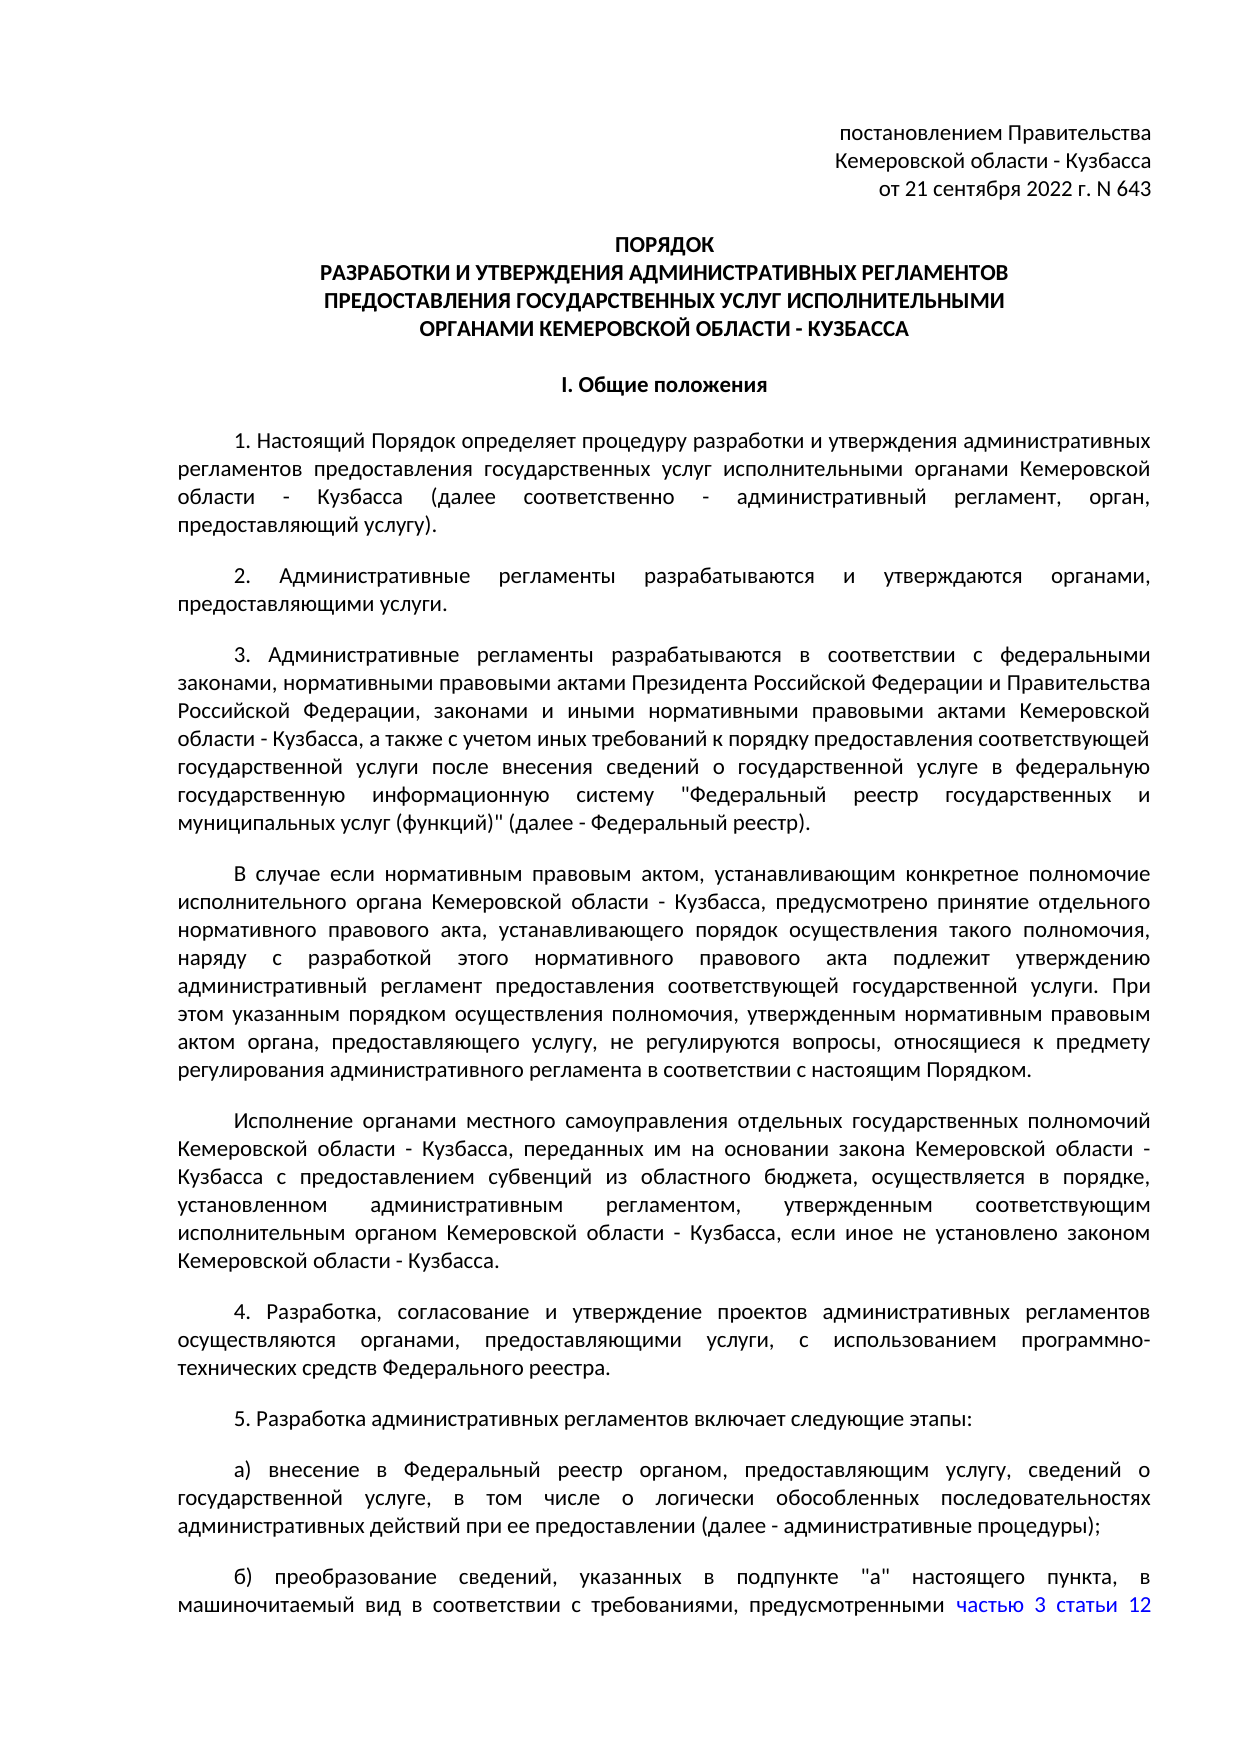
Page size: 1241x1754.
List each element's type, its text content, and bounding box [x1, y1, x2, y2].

text В случае если нормативным правовым актом, устанавливающим конкретное полномочие исполнительного органа Кемеровской области - Кузбасса, предусмотрено принятие отдельного нормативного правового акта, устанавливающего порядок осуществления такого полномочия, наряду с разработкой этого нормативного правового акта подлежит утверждению административный регламент предоставления соответствующей государственной услуги. При этом указанным порядком осуществления полномочия, утвержденным нормативным правовым актом органа, предоставляющего услугу, не регулируются вопросы, относящиеся к предмету регулирования административного регламента в соответствии с настоящим Порядком. [177, 859, 1152, 1083]
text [177, 1562, 1152, 1618]
title I. Общие положения [177, 370, 1152, 398]
text 1. Настоящий Порядок определяет процедуру разработки и утверждения административных регламентов предоставления государственных услуг исполнительными органами Кемеровской области - Кузбасса (далее соответственно - административный регламент, орган, предоставляющий услугу). [177, 426, 1152, 538]
text 2. Административные регламенты разрабатываются и утверждаются органами, предоставляющими услуги. [177, 561, 1152, 617]
text Кемеровской области - Кузбасса [177, 146, 1152, 174]
title ПОРЯДОК [177, 230, 1152, 258]
text Исполнение органами местного самоуправления отдельных государственных полномочий Кемеровской области - Кузбасса, переданных им на основании закона Кемеровской области - Кузбасса с предоставлением субвенций из областного бюджета, осуществляется в порядке, установленном административным регламентом, утвержденным соответствующим исполнительным органом Кемеровской области - Кузбасса, если иное не установлено законом Кемеровской области - Кузбасса. [177, 1106, 1152, 1274]
title ПРЕДОСТАВЛЕНИЯ ГОСУДАРСТВЕННЫХ УСЛУГ ИСПОЛНИТЕЛЬНЫМИ [177, 286, 1152, 314]
title РАЗРАБОТКИ И УТВЕРЖДЕНИЯ АДМИНИСТРАТИВНЫХ РЕГЛАМЕНТОВ [177, 258, 1152, 286]
text а) внесение в Федеральный реестр органом, предоставляющим услугу, сведений о государственной услуге, в том числе о логически обособленных последовательностях административных действий при ее предоставлении (далее - административные процедуры); [177, 1455, 1152, 1539]
text постановлением Правительства [177, 118, 1152, 146]
text от 21 сентября 2022 г. N 643 [177, 174, 1152, 202]
text 5. Разработка административных регламентов включает следующие этапы: [177, 1404, 1152, 1432]
text 4. Разработка, согласование и утверждение проектов административных регламентов осуществляются органами, предоставляющими услуги, с использованием программно-технических средств Федерального реестра. [177, 1297, 1152, 1382]
title ОРГАНАМИ КЕМЕРОВСКОЙ ОБЛАСТИ - КУЗБАССА [177, 314, 1152, 342]
text 3. Административные регламенты разрабатываются в соответствии с федеральными законами, нормативными правовыми актами Президента Российской Федерации и Правительства Российской Федерации, законами и иными нормативными правовыми актами Кемеровской области - Кузбасса, а также с учетом иных требований к порядку предоставления соответствующей государственной услуги после внесения сведений о государственной услуге в федеральную государственную информационную систему "Федеральный реестр государственных и муниципальных услуг (функций)" (далее - Федеральный реестр). [177, 640, 1152, 836]
